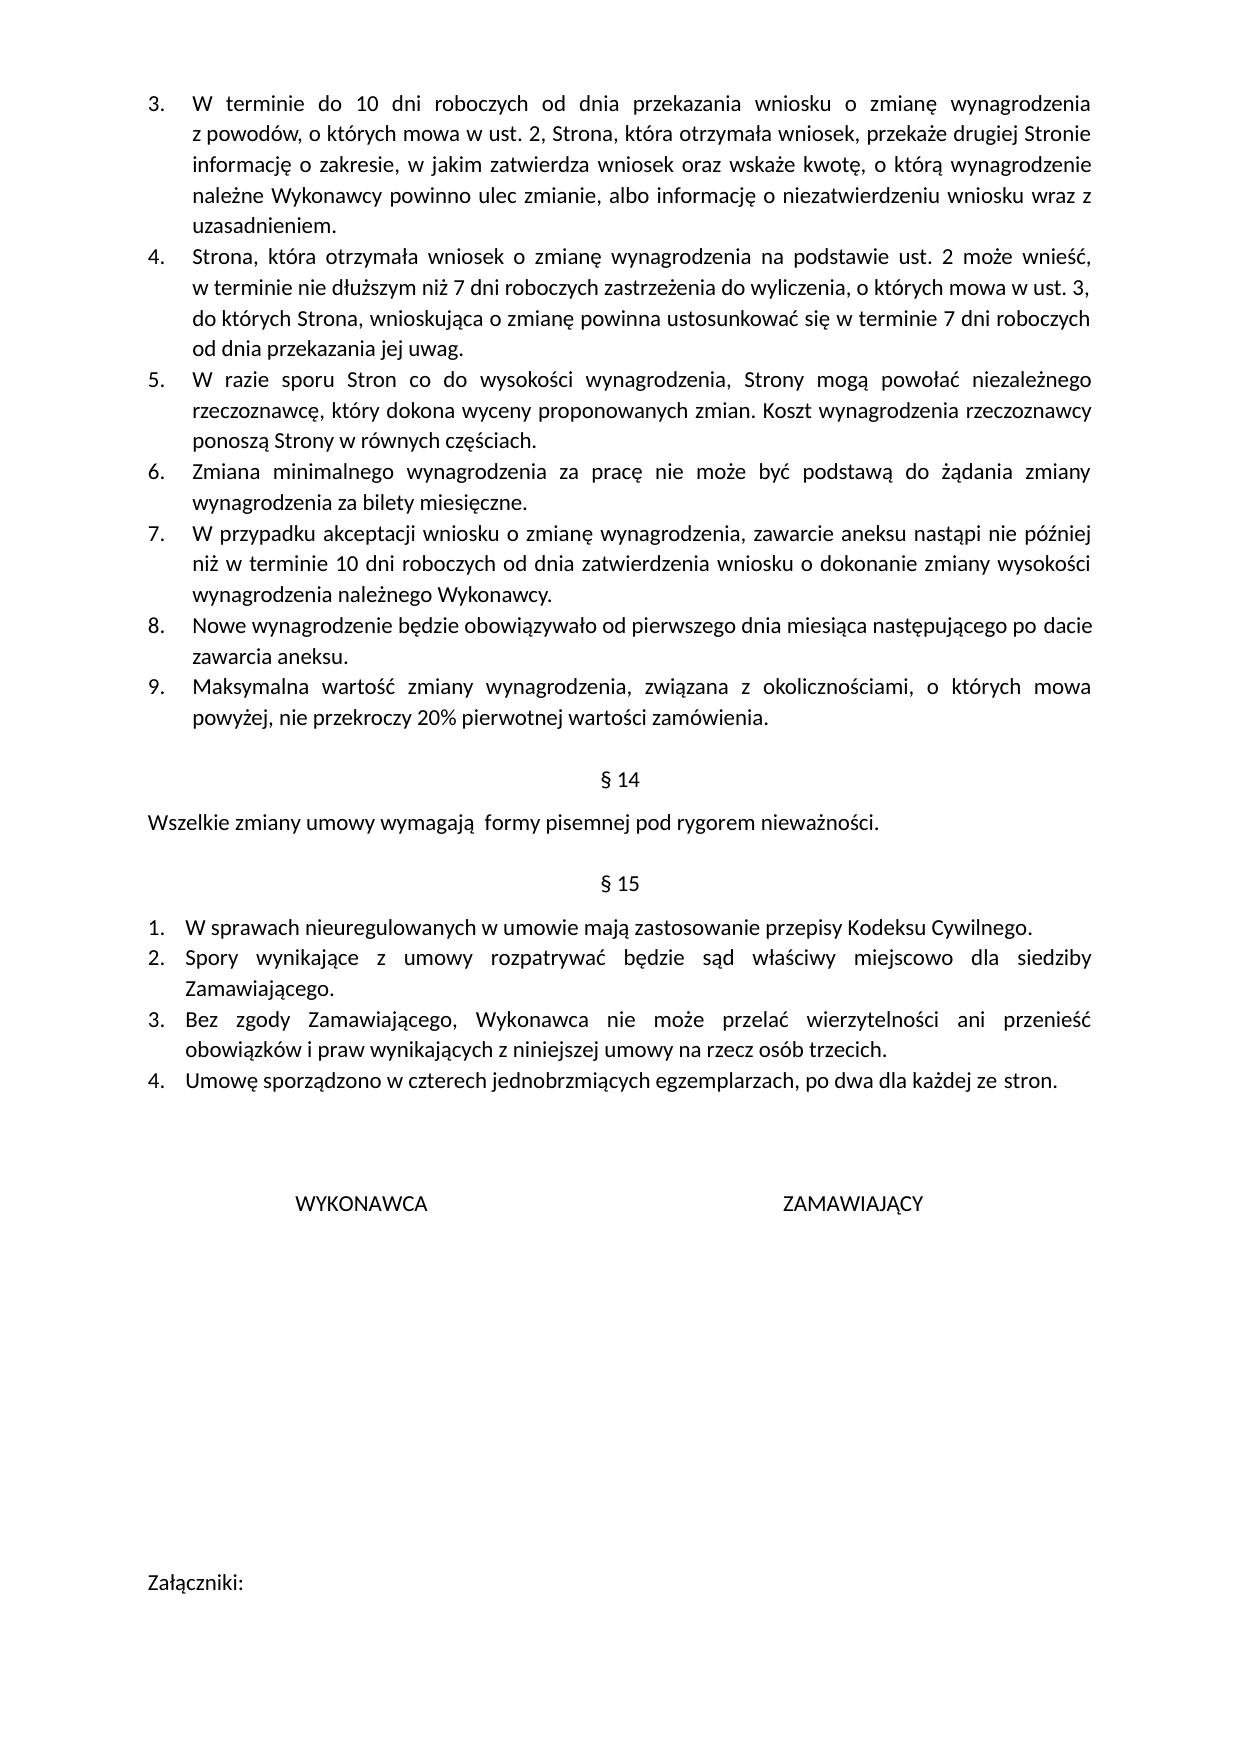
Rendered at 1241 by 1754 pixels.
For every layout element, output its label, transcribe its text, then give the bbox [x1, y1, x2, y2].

list Bez zgody Zamawiającego, Wykonawca nie może przelać wierzytelności ani przenieść obowiązków i praw wynikających z niniejszej umowy na rzecz osób trzecich. [148, 1005, 1093, 1063]
list W przypadku akceptacji wniosku o zmianę wynagrodzenia, zawarcie aneksu nastąpi nie później niż w terminie 10 dni roboczych od dnia zatwierdzenia wniosku o dokonanie zmiany wysokości wynagrodzenia należnego Wykonawcy. [148, 519, 1093, 608]
text § 15 [148, 869, 1093, 897]
text Wszelkie zmiany umowy wymagają formy pisemnej pod rygorem nieważności. [148, 808, 1093, 836]
list W razie sporu Stron co do wysokości wynagrodzenia, Strony mogą powołać niezależnego rzeczoznawcę, który dokona wyceny proponowanych zmian. Koszt wynagrodzenia rzeczoznawcy ponoszą Strony w równych częściach. [148, 365, 1093, 455]
list Zmiana minimalnego wynagrodzenia za pracę nie może być podstawą do żądania zmiany wynagrodzenia za bilety miesięczne. [148, 457, 1093, 516]
list W sprawach nieuregulowanych w umowie mają zastosowanie przepisy Kodeksu Cywilnego. [148, 913, 1093, 941]
text WYKONAWCA ZAMAWIAJĄCY [148, 1189, 1093, 1217]
list Umowę sporządzono w czterech jednobrzmiących egzemplarzach, po dwa dla każdej ze stron. [148, 1066, 1093, 1094]
list Spory wynikające z umowy rozpatrywać będzie sąd właściwy miejscowo dla siedziby Zamawiającego. [148, 943, 1093, 1002]
list Strona, która otrzymała wniosek o zmianę wynagrodzenia na podstawie ust. 2 może wnieść, w terminie nie dłuższym niż 7 dni roboczych zastrzeżenia do wyliczenia, o których mowa w ust. 3, do których Strona, wnioskująca o zmianę powinna ustosunkować się w terminie 7 dni roboczych od dnia przekazania jej uwag. [148, 242, 1093, 362]
list W terminie do 10 dni roboczych od dnia przekazania wniosku o zmianę wynagrodzenia z powodów, o których mowa w ust. 2, Strona, która otrzymała wniosek, przekaże drugiej Stronie informację o zakresie, w jakim zatwierdza wniosek oraz wskaże kwotę, o którą wynagrodzenie należne Wykonawcy powinno ulec zmianie, albo informację o niezatwierdzeniu wniosku wraz z uzasadnieniem. [148, 89, 1093, 239]
list Nowe wynagrodzenie będzie obowiązywało od pierwszego dnia miesiąca następującego po dacie zawarcia aneksu. [148, 611, 1093, 670]
text § 14 [148, 765, 1093, 793]
text Załączniki: [148, 1568, 1093, 1596]
list Maksymalna wartość zmiany wynagrodzenia, związana z okolicznościami, o których mowa powyżej, nie przekroczy 20% pierwotnej wartości zamówienia. [148, 672, 1093, 731]
